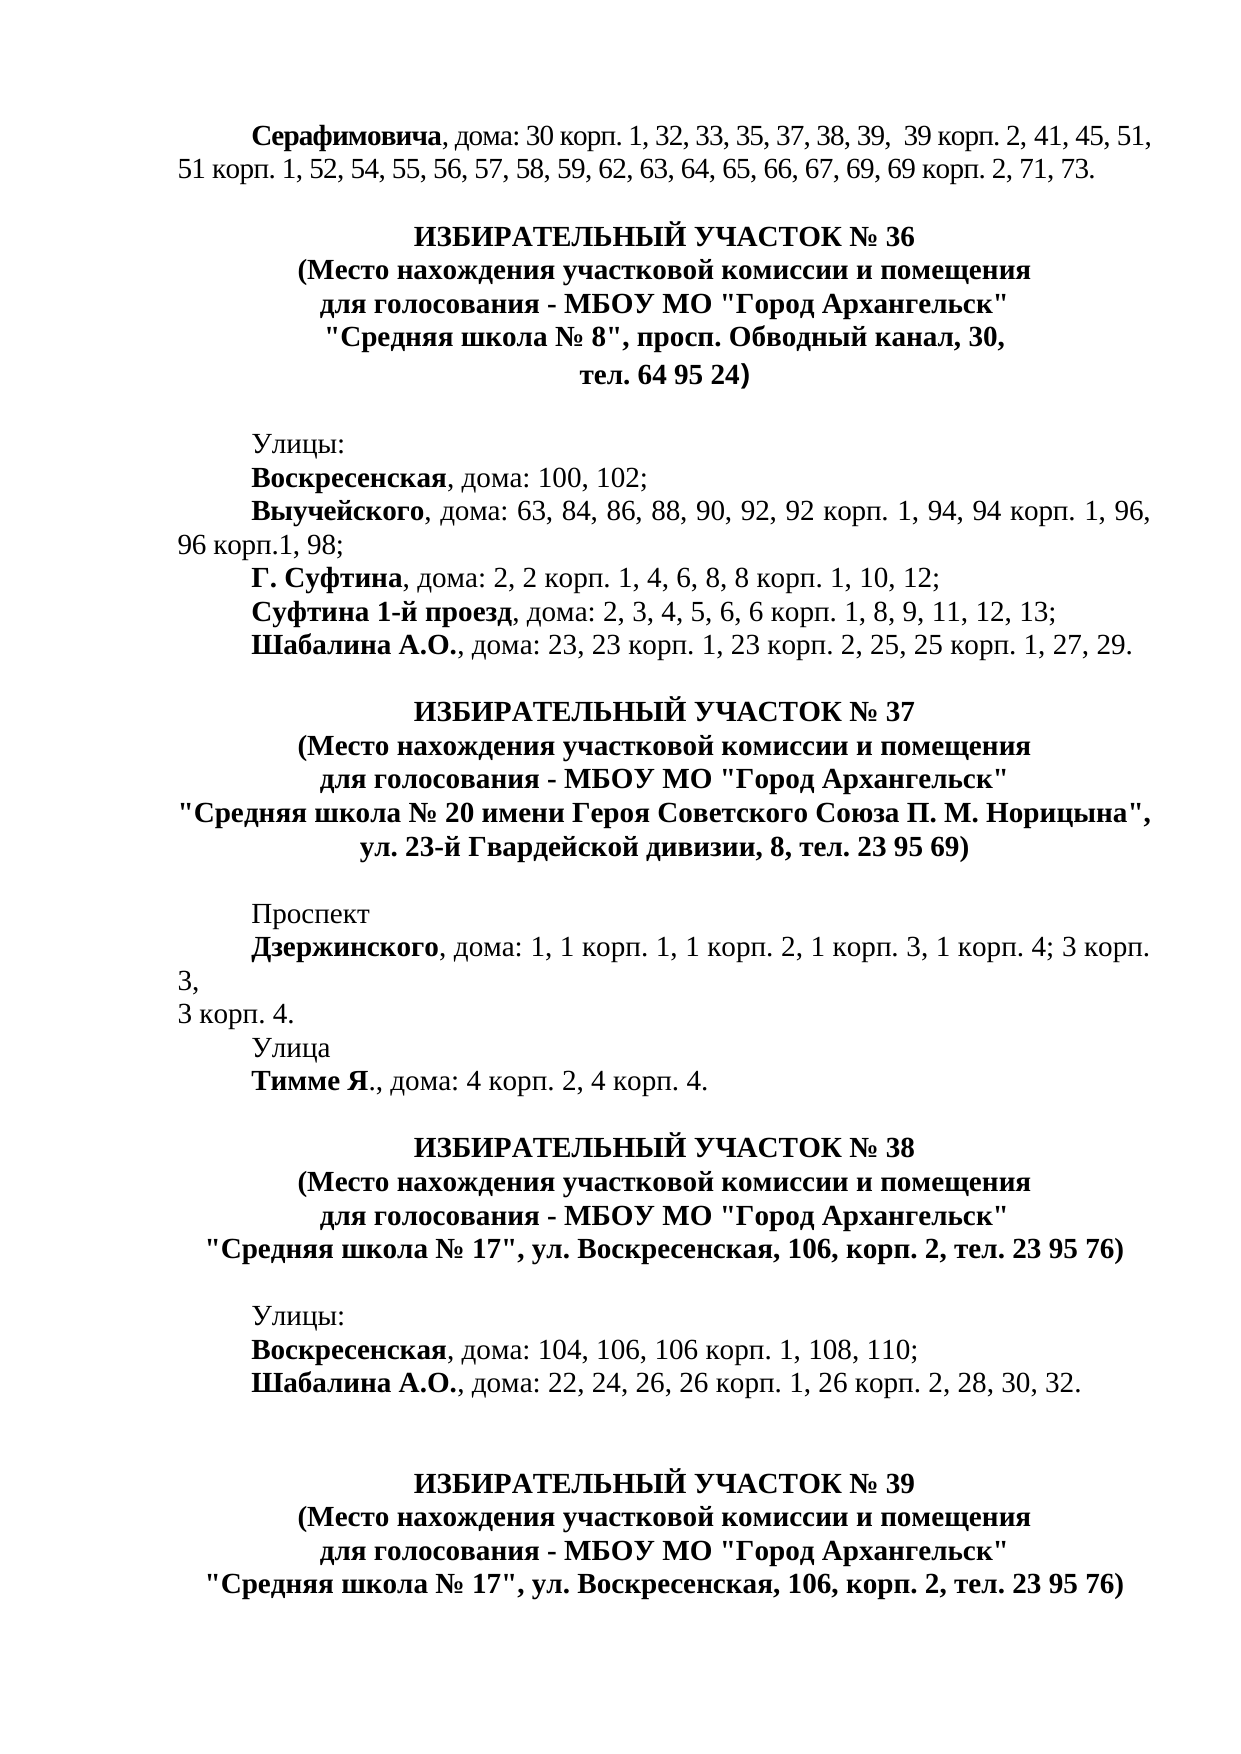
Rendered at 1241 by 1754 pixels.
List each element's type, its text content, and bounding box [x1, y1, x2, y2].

text Улицы: [177, 426, 1152, 460]
text Улица [177, 1030, 1152, 1063]
text "Средняя школа № 20 имени Героя Советского Союза П. М. Норицына", ул. 23-й Гвардейской дивизии, 8, тел. 23 95 69) [177, 795, 1152, 862]
text (Место нахождения участковой комиссии и помещения [177, 1499, 1152, 1533]
text Суфтина 1-й проезд, дома: 2, 3, 4, 5, 6, 6 корп. 1, 8, 9, 11, 12, 13; [177, 594, 1152, 627]
text Воскресенская, дома: 100, 102; [177, 460, 1152, 493]
text Шабалина А.О., дома: 23, 23 корп. 1, 23 корп. 2, 25, 25 корп. 1, 27, 29. [177, 627, 1152, 661]
text тел. 64 95 24) [177, 353, 1152, 393]
text Воскресенская, дома: 104, 106, 106 корп. 1, 108, 110; [177, 1332, 1152, 1365]
text Дзержинского, дома: 1, 1 корп. 1, 1 корп. 2, 1 корп. 3, 1 корп. 4; 3 корп. 3, 3 корп. 4. [177, 929, 1152, 1030]
text для голосования - МБОУ МО "Город Архангельск" [177, 1533, 1152, 1567]
text (Место нахождения участковой комиссии и помещения [177, 1164, 1152, 1198]
text Улицы: [177, 1298, 1152, 1332]
text Шабалина А.О., дома: 22, 24, 26, 26 корп. 1, 26 корп. 2, 28, 30, 32. [177, 1365, 1152, 1399]
text для голосования - МБОУ МО "Город Архангельск" [177, 1198, 1152, 1231]
text для голосования - МБОУ МО "Город Архангельск" [177, 286, 1152, 319]
text "Средняя школа № 8", просп. Обводный канал, 30, [177, 319, 1152, 353]
text Тимме Я., дома: 4 корп. 2, 4 корп. 4. [177, 1063, 1152, 1097]
text (Место нахождения участковой комиссии и помещения [177, 728, 1152, 762]
text для голосования - МБОУ МО "Город Архангельск" [177, 762, 1152, 795]
text Г. Суфтина, дома: 2, 2 корп. 1, 4, 6, 8, 8 корп. 1, 10, 12; [177, 560, 1152, 594]
text Проспект [177, 896, 1152, 929]
text "Средняя школа № 17", ул. Воскресенская, 106, корп. 2, тел. 23 95 76) [177, 1231, 1152, 1265]
text ИЗБИРАТЕЛЬНЫЙ УЧАСТОК № 37 [177, 694, 1152, 728]
text Серафимовича, дома: 30 корп. 1, 32, 33, 35, 37, 38, 39, 39 корп. 2, 41, 45, 51, 51 корп. 1, 52, 54, 55, 56, 57, 58, 59, 62, 63, 64, 65, 66, 67, 69, 69 корп. 2, 71, 73. [177, 118, 1152, 185]
text ИЗБИРАТЕЛЬНЫЙ УЧАСТОК № 38 [177, 1131, 1152, 1164]
text (Место нахождения участковой комиссии и помещения [177, 252, 1152, 286]
text Выучейского, дома: 63, 84, 86, 88, 90, 92, 92 корп. 1, 94, 94 корп. 1, 96, 96 корп.1, 98; [177, 493, 1152, 560]
text ИЗБИРАТЕЛЬНЫЙ УЧАСТОК № 36 [177, 219, 1152, 252]
text "Средняя школа № 17", ул. Воскресенская, 106, корп. 2, тел. 23 95 76) [177, 1567, 1152, 1600]
text ИЗБИРАТЕЛЬНЫЙ УЧАСТОК № 39 [177, 1466, 1152, 1499]
